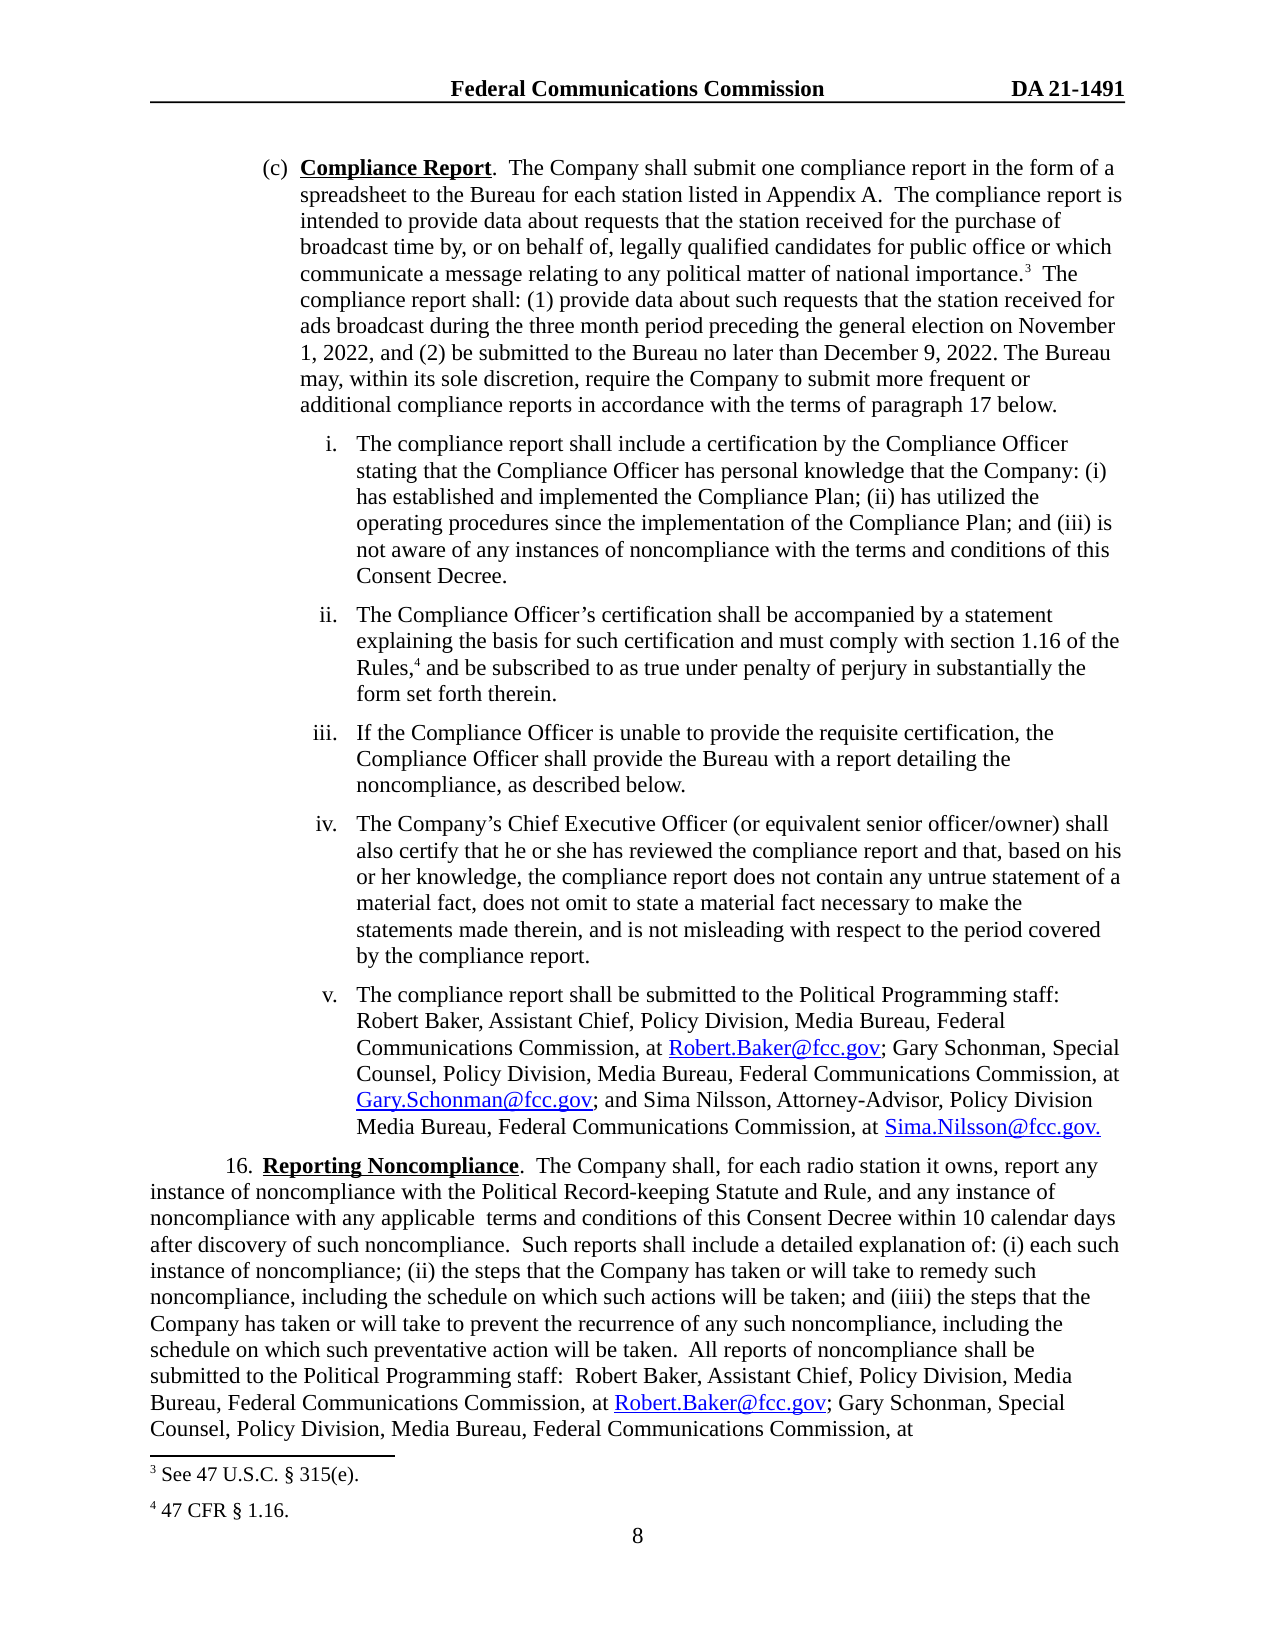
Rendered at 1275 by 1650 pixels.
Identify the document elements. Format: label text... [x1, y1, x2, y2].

subtitle The Compliance Officer’s certification shall be accompanied by a statement explaining the basis for such certification and must comply with section 1.16 of the Rules, and be subscribed to as true under penalty of perjury in substantially the form set forth therein. [337, 601, 1125, 706]
subtitle The Company’s Chief Executive Officer (or equivalent senior officer/owner) shall also certify that he or she has reviewed the compliance report and that, based on his or her knowledge, the compliance report does not contain any untrue statement of a material fact, does not omit to state a material fact necessary to make the statements made therein, and is not misleading with respect to the period covered by the compliance report. [337, 810, 1125, 968]
subtitle The compliance report shall include a certification by the Compliance Officer stating that the Compliance Officer has personal knowledge that the Company: (i) has established and implemented the Compliance Plan; (ii) has utilized the operating procedures since the implementation of the Compliance Plan; and (iii) is not aware of any instances of noncompliance with the terms and conditions of this Consent Decree. [337, 430, 1125, 588]
list Compliance Report. The Company shall submit one compliance report in the form of a spreadsheet to the Bureau for each station listed in Appendix A. The compliance report is intended to provide data about requests that the station received for the purchase of broadcast time by, or on behalf of, legally qualified candidates for public office or which communicate a message relating to any political matter of national importance. The compliance report shall: (1) provide data about such requests that the station received for ads broadcast during the three month period preceding the general election on November 1, 2022, and (2) be submitted to the Bureau no later than December 9, 2022. The Bureau may, within its sole discretion, require the Company to submit more frequent or additional compliance reports in accordance with the terms of paragraph 17 below. [262, 154, 1125, 418]
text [150, 1152, 1125, 1442]
subtitle The compliance report shall be submitted to the Political Programming staff: Robert Baker, Assistant Chief, Policy Division, Media Bureau, Federal Communications Commission, at Robert.Baker@fcc.gov; Gary Schonman, Special Counsel, Policy Division, Media Bureau, Federal Communications Commission, at Gary.Schonman@fcc.gov; and Sima Nilsson, Attorney-Advisor, Policy Division Media Bureau, Federal Communications Commission, at Sima.Nilsson@fcc.gov. [337, 981, 1125, 1139]
subtitle If the Compliance Officer is unable to provide the requisite certification, the Compliance Officer shall provide the Bureau with a report detailing the noncompliance, as described below. [337, 719, 1125, 798]
